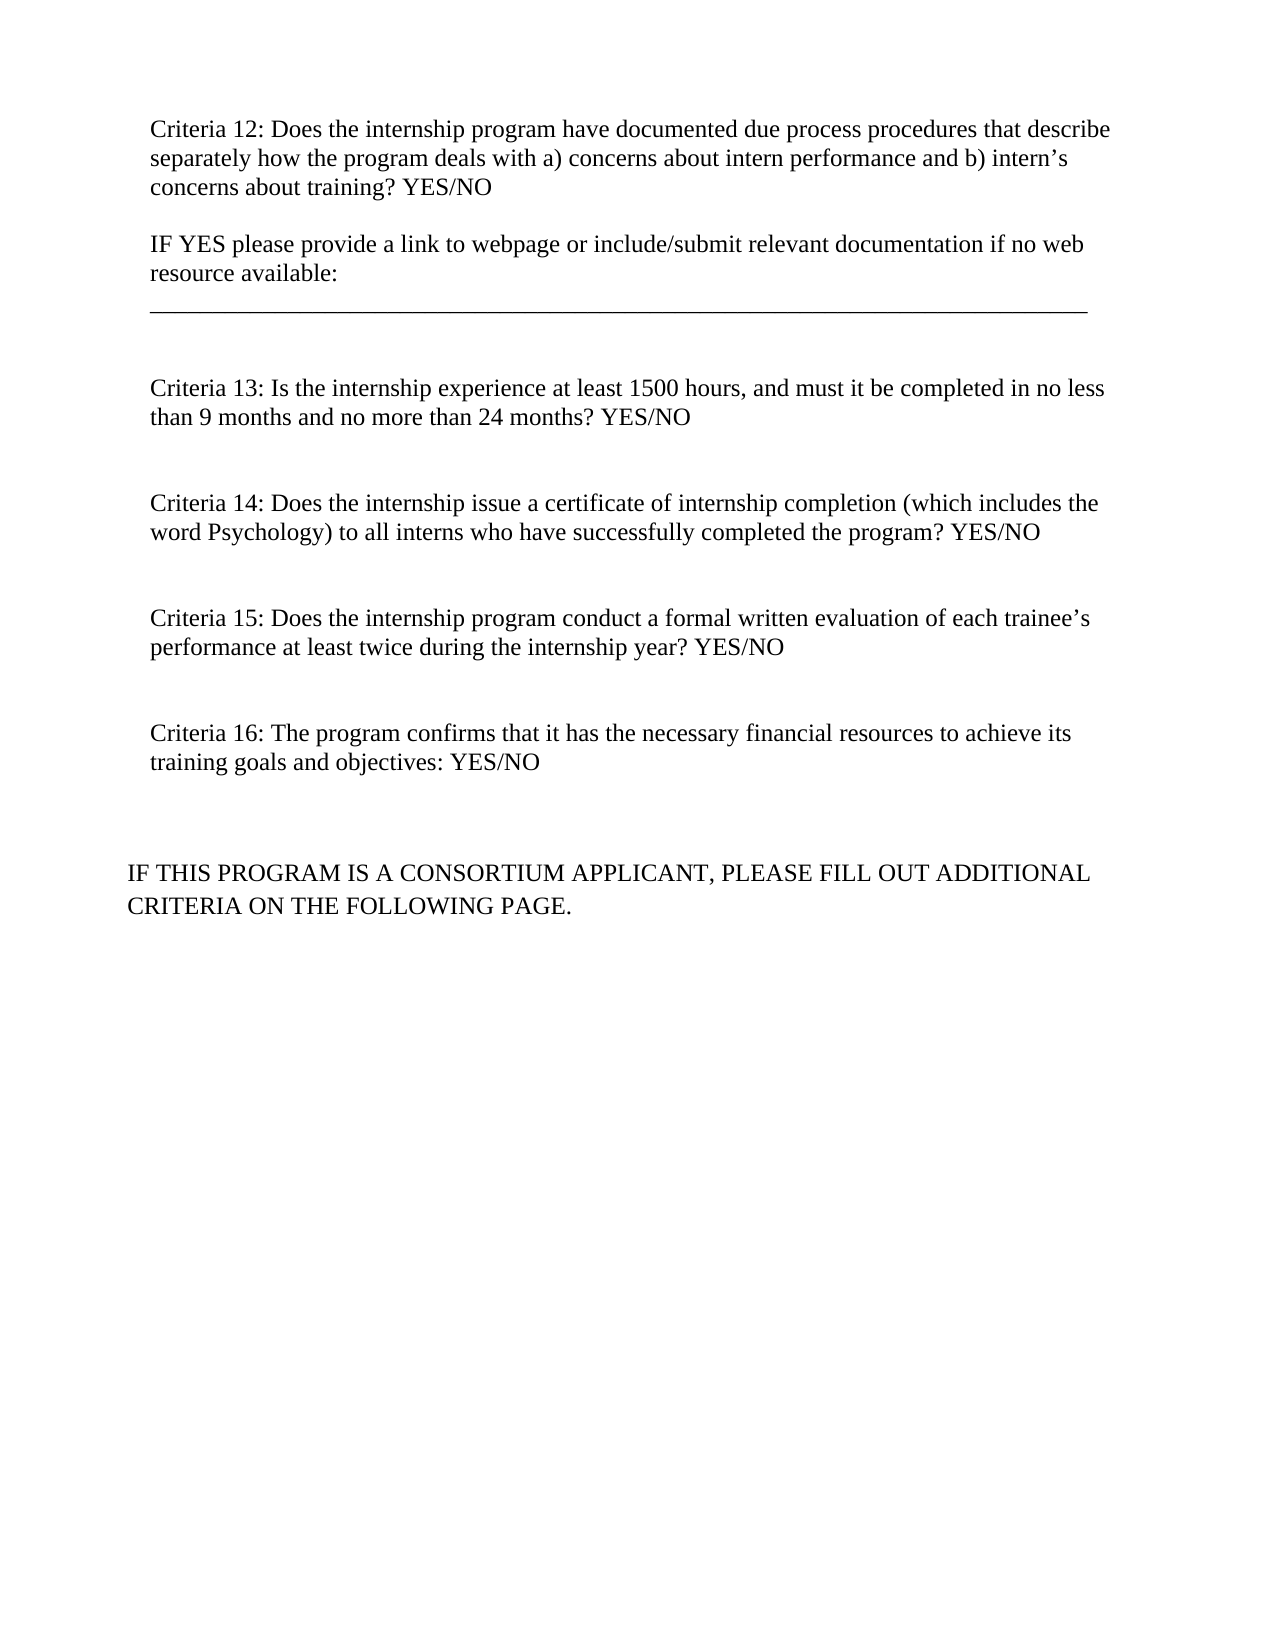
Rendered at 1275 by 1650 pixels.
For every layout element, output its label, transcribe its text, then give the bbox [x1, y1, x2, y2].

text Criteria 15: Does the internship program conduct a formal written evaluation of each trainee’s performance at least twice during the internship year? YES/NO [150, 603, 1150, 661]
text IF THIS PROGRAM IS A CONSORTIUM APPLICANT, PLEASE FILL OUT ADDITIONAL CRITERIA ON THE FOLLOWING PAGE. [127, 858, 1148, 920]
text Criteria 12: Does the internship program have documented due process procedures that describe separately how the program deals with a) concerns about intern performance and b) intern’s concerns about training? YES/NO [150, 114, 1150, 201]
text Criteria 14: Does the internship issue a certificate of internship completion (which includes the word Psychology) to all interns who have successfully completed the program? YES/NO [150, 488, 1150, 546]
text Criteria 13: Is the internship experience at least 1500 hours, and must it be completed in no less than 9 months and no more than 24 months? YES/NO [150, 373, 1150, 431]
text Criteria 16: The program confirms that it has the necessary financial resources to achieve its training goals and objectives: YES/NO [150, 718, 1150, 776]
